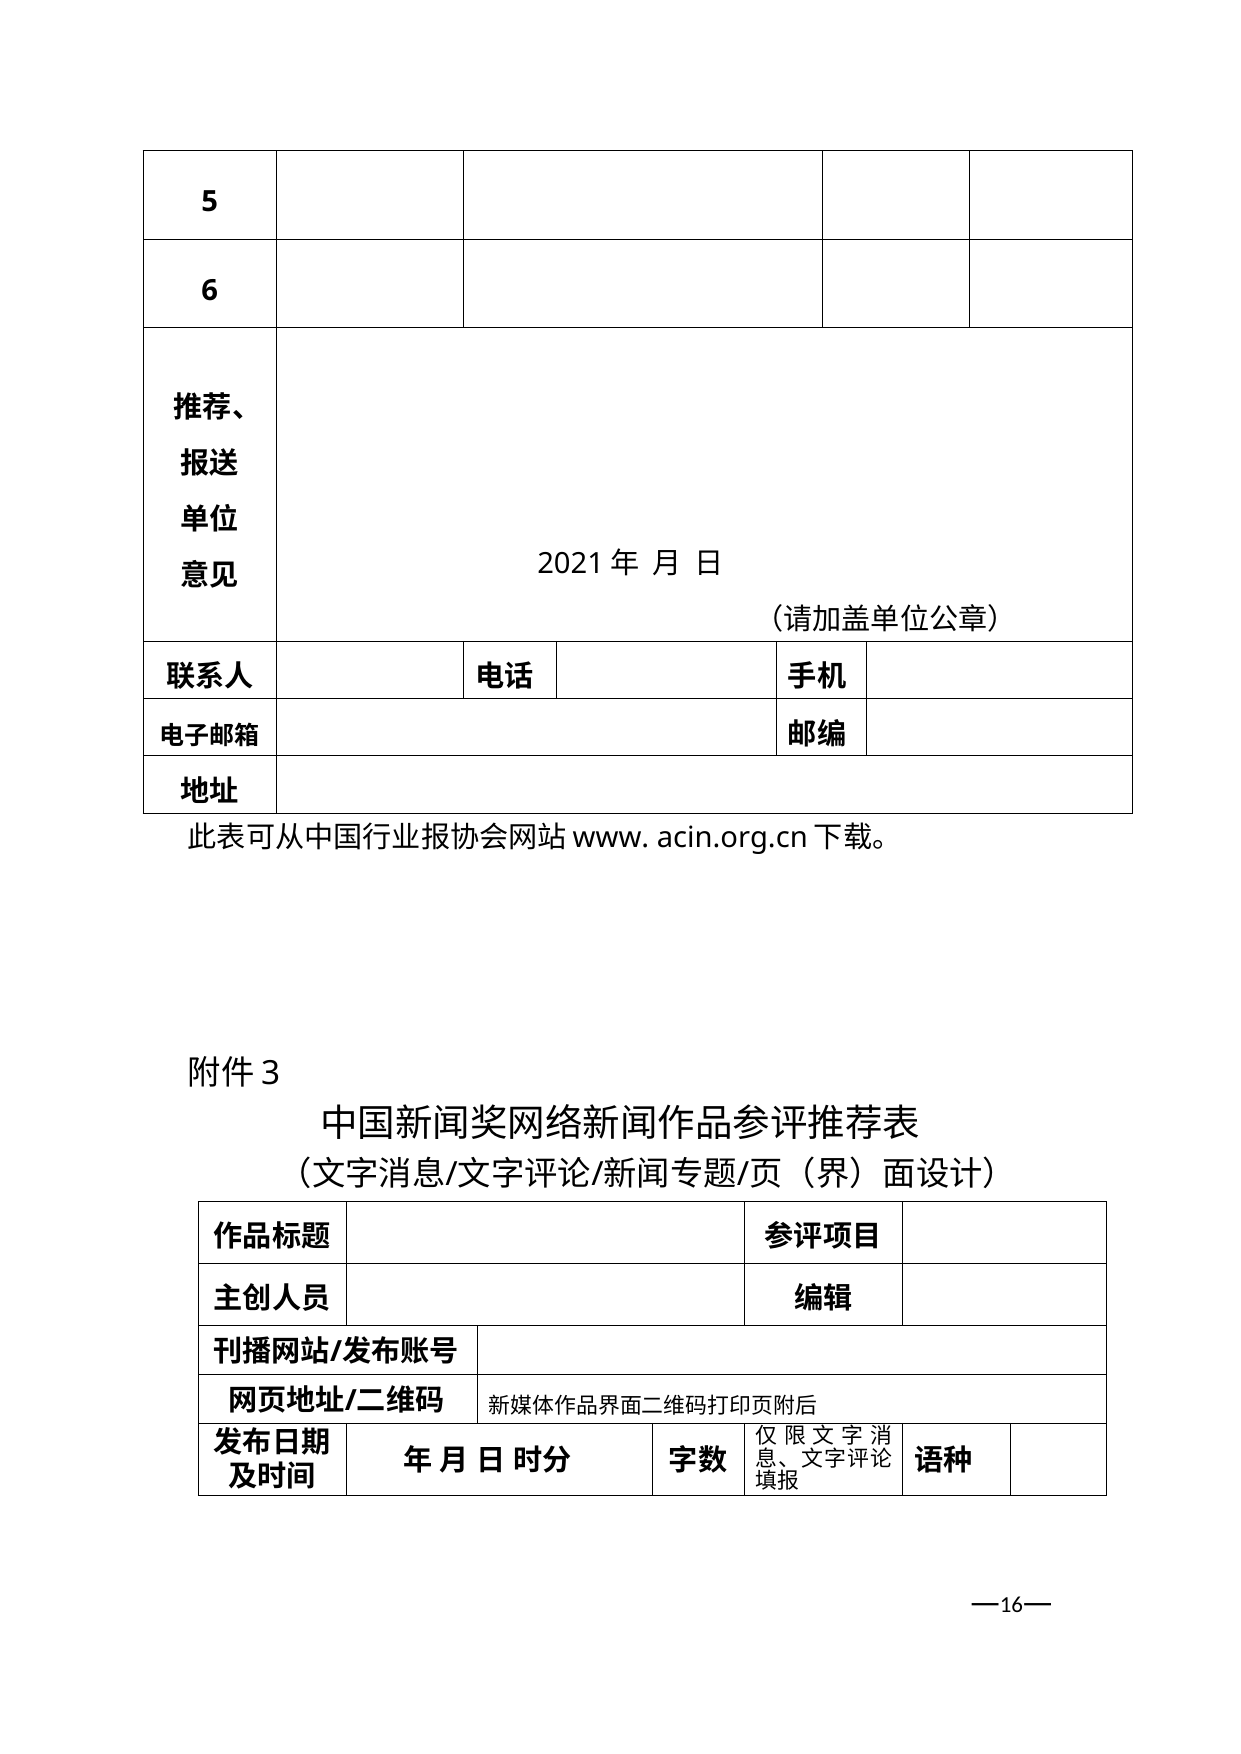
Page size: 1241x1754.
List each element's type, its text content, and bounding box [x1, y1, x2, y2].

table_cell [277, 699, 776, 755]
table_cell [347, 1264, 744, 1325]
table_cell 编辑 [745, 1264, 902, 1325]
table_header 作品标题 [199, 1202, 346, 1263]
table_cell [478, 1326, 1106, 1374]
table_cell [867, 699, 1132, 755]
table_cell [464, 240, 822, 327]
table_cell [867, 642, 1132, 698]
table_cell 发布日期及时间 [199, 1424, 346, 1495]
table_header [347, 1202, 744, 1263]
table_cell [277, 756, 1132, 813]
table_cell 2021年 月 日 （请加盖单位公章） [277, 328, 1132, 641]
table_cell 手机 [777, 642, 866, 698]
text （文字消息/文字评论/新闻专题/页（界）面设计） [278, 1147, 1053, 1195]
table_cell [1011, 1424, 1106, 1495]
table_cell [277, 240, 463, 327]
table_cell 语种 [903, 1424, 1010, 1495]
table_cell 字数 [653, 1424, 744, 1495]
table_cell 年 月 日 时分 [347, 1424, 652, 1495]
table_cell 电子邮箱 [144, 699, 276, 755]
table_cell 仅限文字消息、文字评论填报 [745, 1424, 902, 1495]
table_cell [903, 1264, 1106, 1325]
table_cell 联系人 [144, 642, 276, 698]
table_cell 推荐、 报送 单位 意见 [144, 328, 276, 641]
table_cell 地址 [144, 756, 276, 813]
table_cell [277, 151, 463, 239]
table_cell 主创人员 [199, 1264, 346, 1325]
table_cell [823, 240, 969, 327]
text 中国新闻奖网络新闻作品参评推荐表 [187, 1093, 1053, 1147]
table_cell 刊播网站/发布账号 [199, 1326, 477, 1374]
table_cell 邮编 [777, 699, 866, 755]
table_cell [557, 642, 776, 698]
table_header [903, 1202, 1106, 1263]
table_cell 6 [144, 240, 276, 327]
table_cell [823, 151, 969, 239]
table_header 参评项目 [745, 1202, 902, 1263]
text 此表可从中国行业报协会网站www. acin.org.cn下载。 [187, 814, 1053, 856]
table_cell [277, 642, 463, 698]
table_cell [970, 240, 1132, 327]
table_cell 电话 [464, 642, 556, 698]
table_cell [464, 151, 822, 239]
table_cell [970, 151, 1132, 239]
text 附件3 [187, 1051, 1053, 1093]
table_cell 网页地址/二维码 [199, 1375, 477, 1423]
table_cell 5 [144, 151, 276, 239]
table_cell 新媒体作品界面二维码打印页附后 [478, 1375, 1106, 1423]
